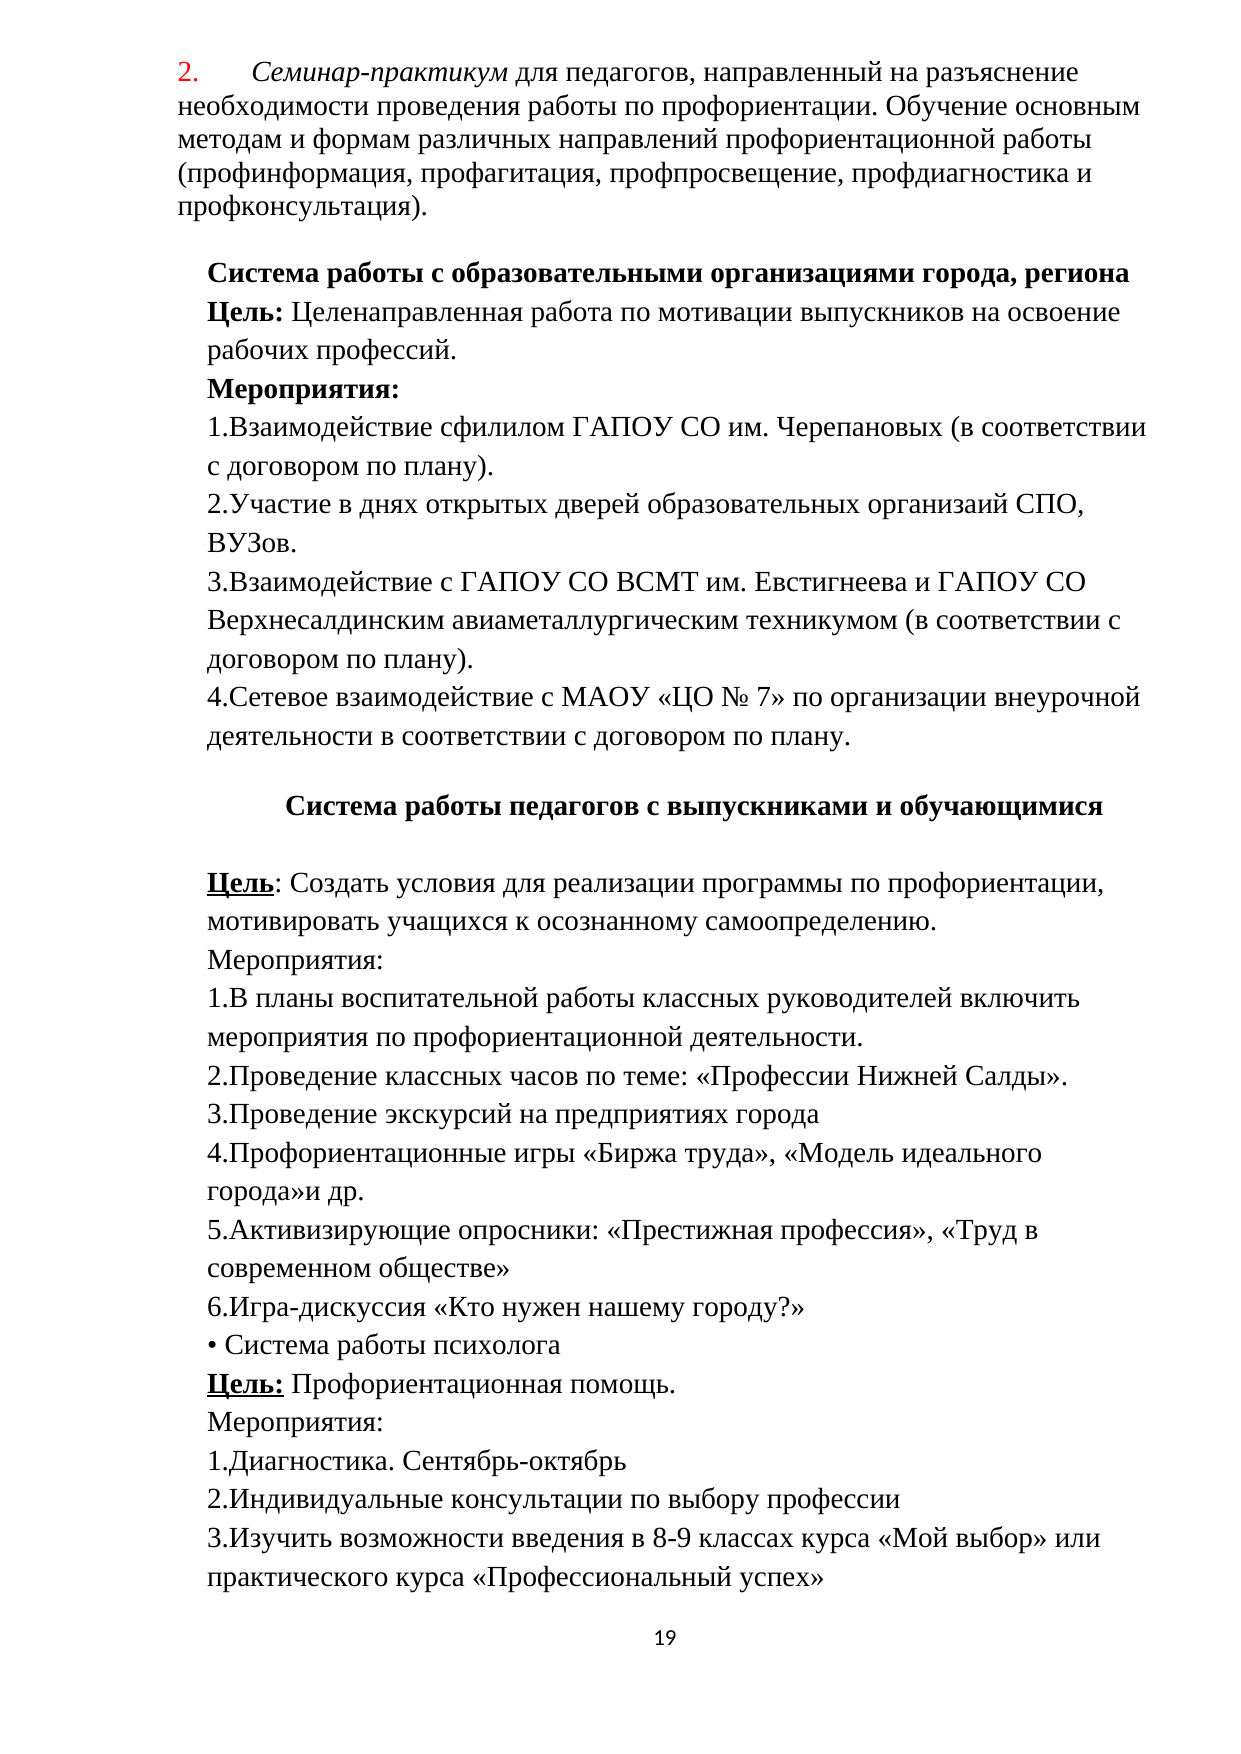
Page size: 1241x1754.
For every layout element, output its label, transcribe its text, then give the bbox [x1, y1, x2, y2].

list Семинар-практикум для педагогов, направленный на разъяснение необходимости проведения работы по профориентации. Обучение основным методам и формам различных направлений профориентационной работы (профинформация, профагитация, профпросвещение, профдиагностика и профконсультация). [177, 54, 1152, 222]
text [207, 826, 1152, 1592]
text 3.Взаимодействие с ГАПОУ СО ВСМТ им. Евстигнеева и ГАПОУ СО Верхнесалдинским авиаметаллургическим техникумом (в соответствии с договором по плану). [207, 564, 1152, 674]
text 4.Сетевое взаимодействие с МАОУ «ЦО № 7» по организации внеурочной деятельности в соответствии с договором по плану. [207, 679, 1152, 784]
text Система работы педагогов с выпускниками и обучающимися [177, 788, 1152, 821]
text 2.Участие в днях открытых дверей образовательных организаий СПО, ВУЗов. [207, 487, 1152, 559]
text Система работы с образовательными организациями города, региона Цель: Целенаправленная работа по мотивации выпускников на освоение рабочих профессий. Мероприятия: 1.Взаимодействие сфилилом ГАПОУ СО им. Черепановых (в соответствии с договором по плану). [207, 255, 1152, 482]
